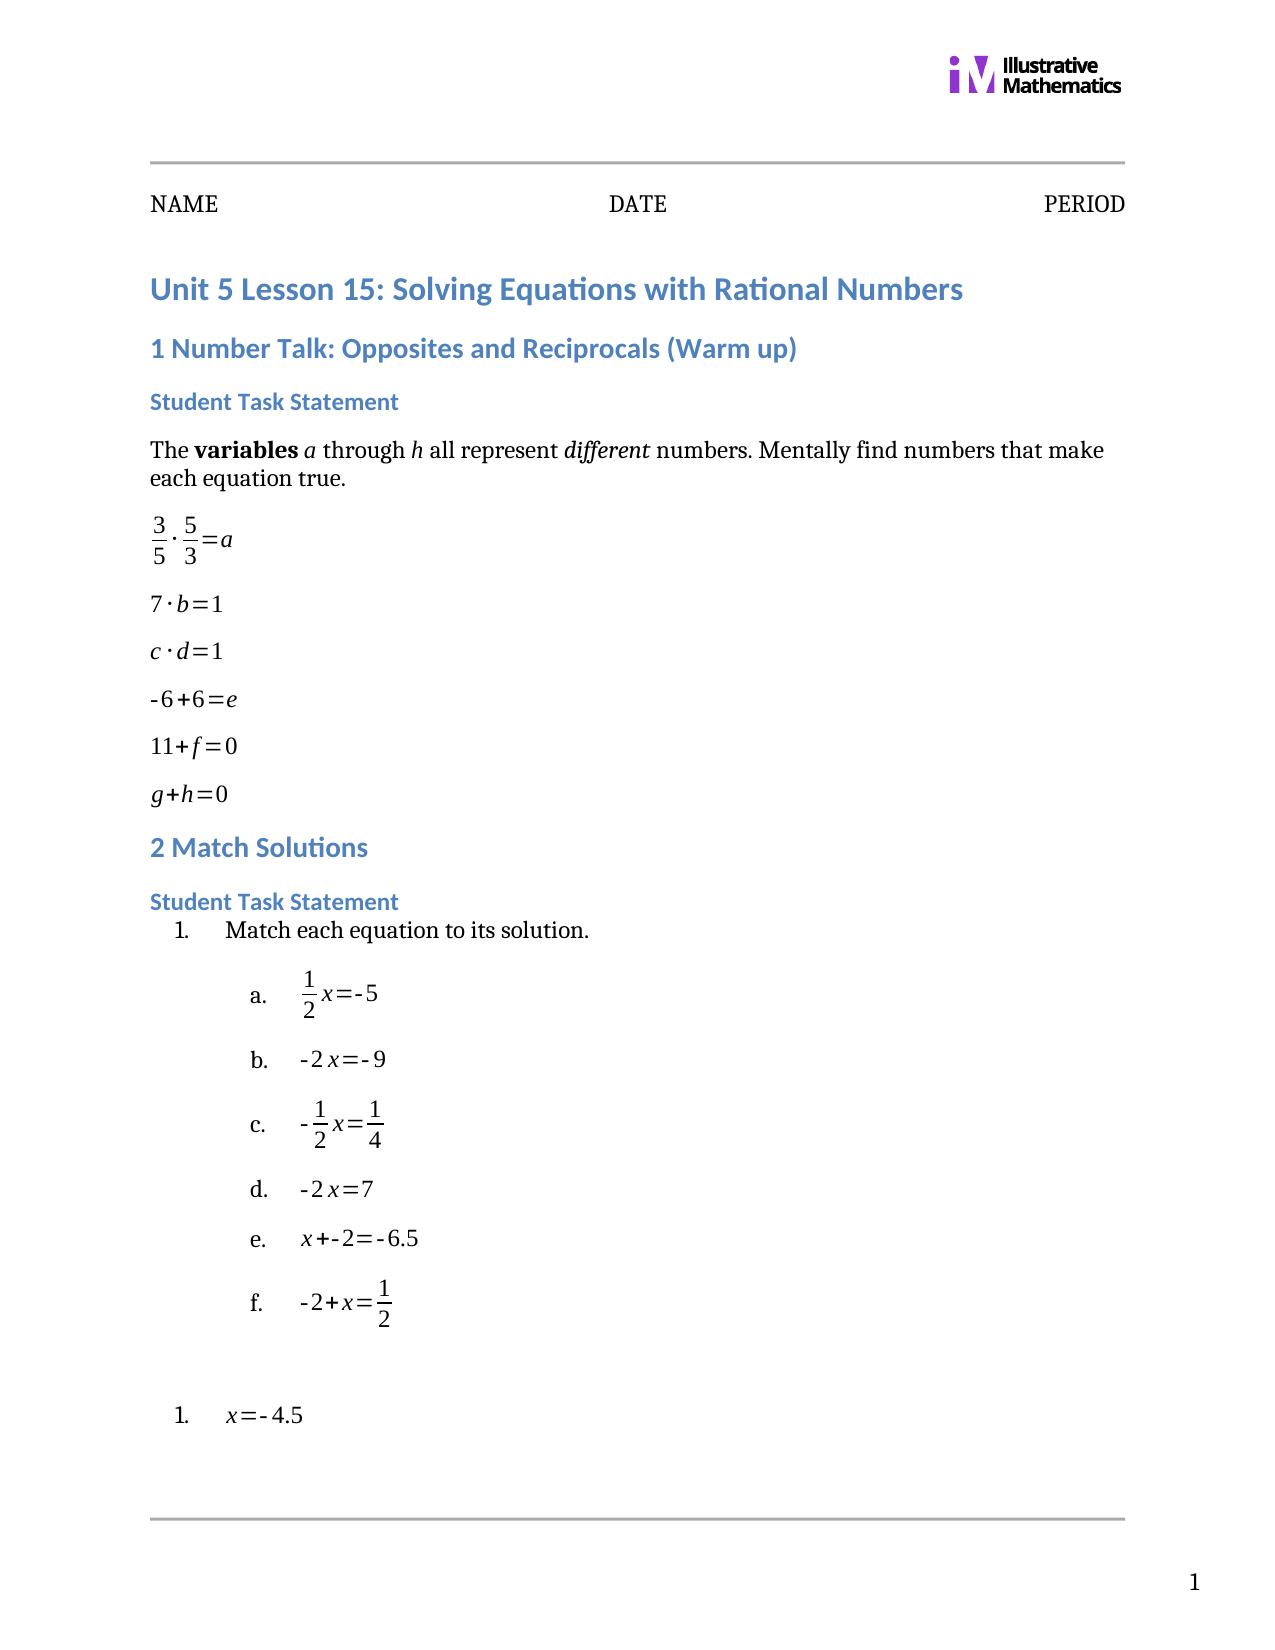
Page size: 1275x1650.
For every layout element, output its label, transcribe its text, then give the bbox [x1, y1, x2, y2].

list Match each equation to its solution. [175, 916, 1125, 945]
subtitle Student Task Statement [150, 886, 1125, 916]
picture [949, 55, 1121, 93]
subtitle 1 Number Talk: Opposites and Reciprocals (Warm up) [150, 330, 1125, 366]
subtitle 2 Match Solutions [150, 829, 1125, 865]
subtitle Student Task Statement [150, 386, 1125, 417]
text The variables through all represent different numbers. Mentally find numbers that make each equation true. [150, 436, 1125, 493]
subtitle Unit 5 Lesson 15: Solving Equations with Rational Numbers [150, 268, 1125, 309]
